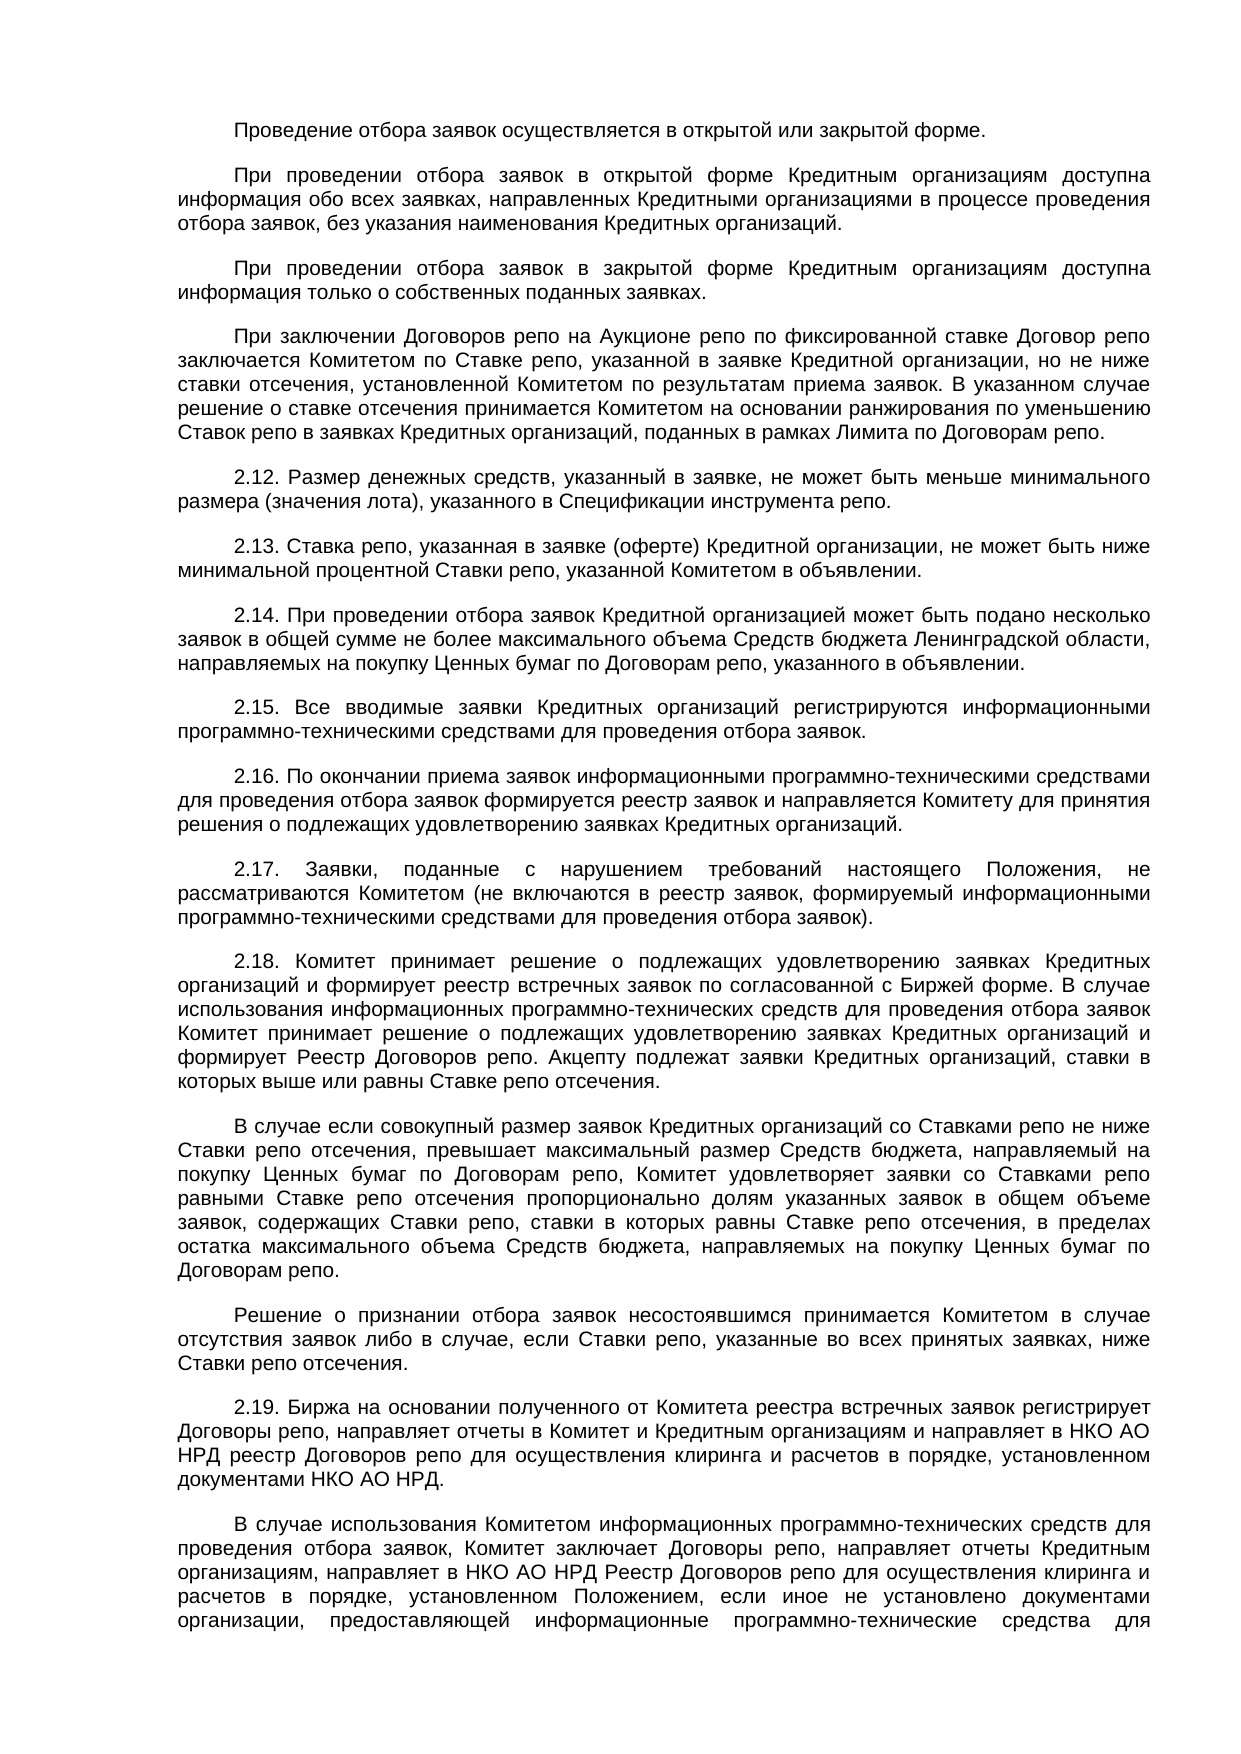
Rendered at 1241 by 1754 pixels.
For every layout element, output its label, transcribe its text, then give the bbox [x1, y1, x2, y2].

text 2.12. Размер денежных средств, указанный в заявке, не может быть меньше минимального размера (значения лота), указанного в Спецификации инструмента репо. [177, 465, 1152, 513]
text Проведение отбора заявок осуществляется в открытой или закрытой форме. [177, 118, 1152, 142]
text 2.15. Все вводимые заявки Кредитных организаций регистрируются информационными программно-техническими средствами для проведения отбора заявок. [177, 695, 1152, 743]
text 2.13. Ставка репо, указанная в заявке (оферте) Кредитной организации, не может быть ниже минимальной процентной Ставки репо, указанной Комитетом в объявлении. [177, 534, 1152, 582]
text 2.16. По окончании приема заявок информационными программно-техническими средствами для проведения отбора заявок формируется реестр заявок и направляется Комитету для принятия решения о подлежащих удовлетворению заявках Кредитных организаций. [177, 764, 1152, 836]
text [177, 1512, 1152, 1632]
text В случае если совокупный размер заявок Кредитных организаций со Ставками репо не ниже Ставки репо отсечения, превышает максимальный размер Средств бюджета, направляемый на покупку Ценных бумаг по Договорам репо, Комитет удовлетворяет заявки со Ставками репо равными Ставке репо отсечения пропорционально долям указанных заявок в общем объеме заявок, содержащих Ставки репо, ставки в которых равны Ставке репо отсечения, в пределах остатка максимального объема Средств бюджета, направляемых на покупку Ценных бумаг по Договорам репо. [177, 1114, 1152, 1282]
text При проведении отбора заявок в закрытой форме Кредитным организациям доступна информация только о собственных поданных заявках. [177, 256, 1152, 303]
text 2.17. Заявки, поданные с нарушением требований настоящего Положения, не рассматриваются Комитетом (не включаются в реестр заявок, формируемый информационными программно-техническими средствами для проведения отбора заявок). [177, 857, 1152, 928]
text 2.19. Биржа на основании полученного от Комитета реестра встречных заявок регистрирует Договоры репо, направляет отчеты в Комитет и Кредитным организациям и направляет в НКО АО НРД реестр Договоров репо для осуществления клиринга и расчетов в порядке, установленном документами НКО АО НРД. [177, 1395, 1152, 1491]
text Решение о признании отбора заявок несостоявшимся принимается Комитетом в случае отсутствия заявок либо в случае, если Ставки репо, указанные во всех принятых заявках, ниже Ставки репо отсечения. [177, 1302, 1152, 1374]
text 2.14. При проведении отбора заявок Кредитной организацией может быть подано несколько заявок в общей сумме не более максимального объема Средств бюджета Ленинградской области, направляемых на покупку Ценных бумаг по Договорам репо, указанного в объявлении. [177, 602, 1152, 674]
text 2.18. Комитет принимает решение о подлежащих удовлетворению заявках Кредитных организаций и формирует реестр встречных заявок по согласованной с Биржей форме. В случае использования информационных программно-технических средств для проведения отбора заявок Комитет принимает решение о подлежащих удовлетворению заявках Кредитных организаций и формирует Реестр Договоров репо. Акцепту подлежат заявки Кредитных организаций, ставки в которых выше или равны Ставке репо отсечения. [177, 949, 1152, 1093]
text При проведении отбора заявок в открытой форме Кредитным организациям доступна информация обо всех заявках, направленных Кредитными организациями в процессе проведения отбора заявок, без указания наименования Кредитных организаций. [177, 163, 1152, 235]
text При заключении Договоров репо на Аукционе репо по фиксированной ставке Договор репо заключается Комитетом по Ставке репо, указанной в заявке Кредитной организации, но не ниже ставки отсечения, установленной Комитетом по результатам приема заявок. В указанном случае решение о ставке отсечения принимается Комитетом на основании ранжирования по уменьшению Ставок репо в заявках Кредитных организаций, поданных в рамках Лимита по Договорам репо. [177, 324, 1152, 444]
